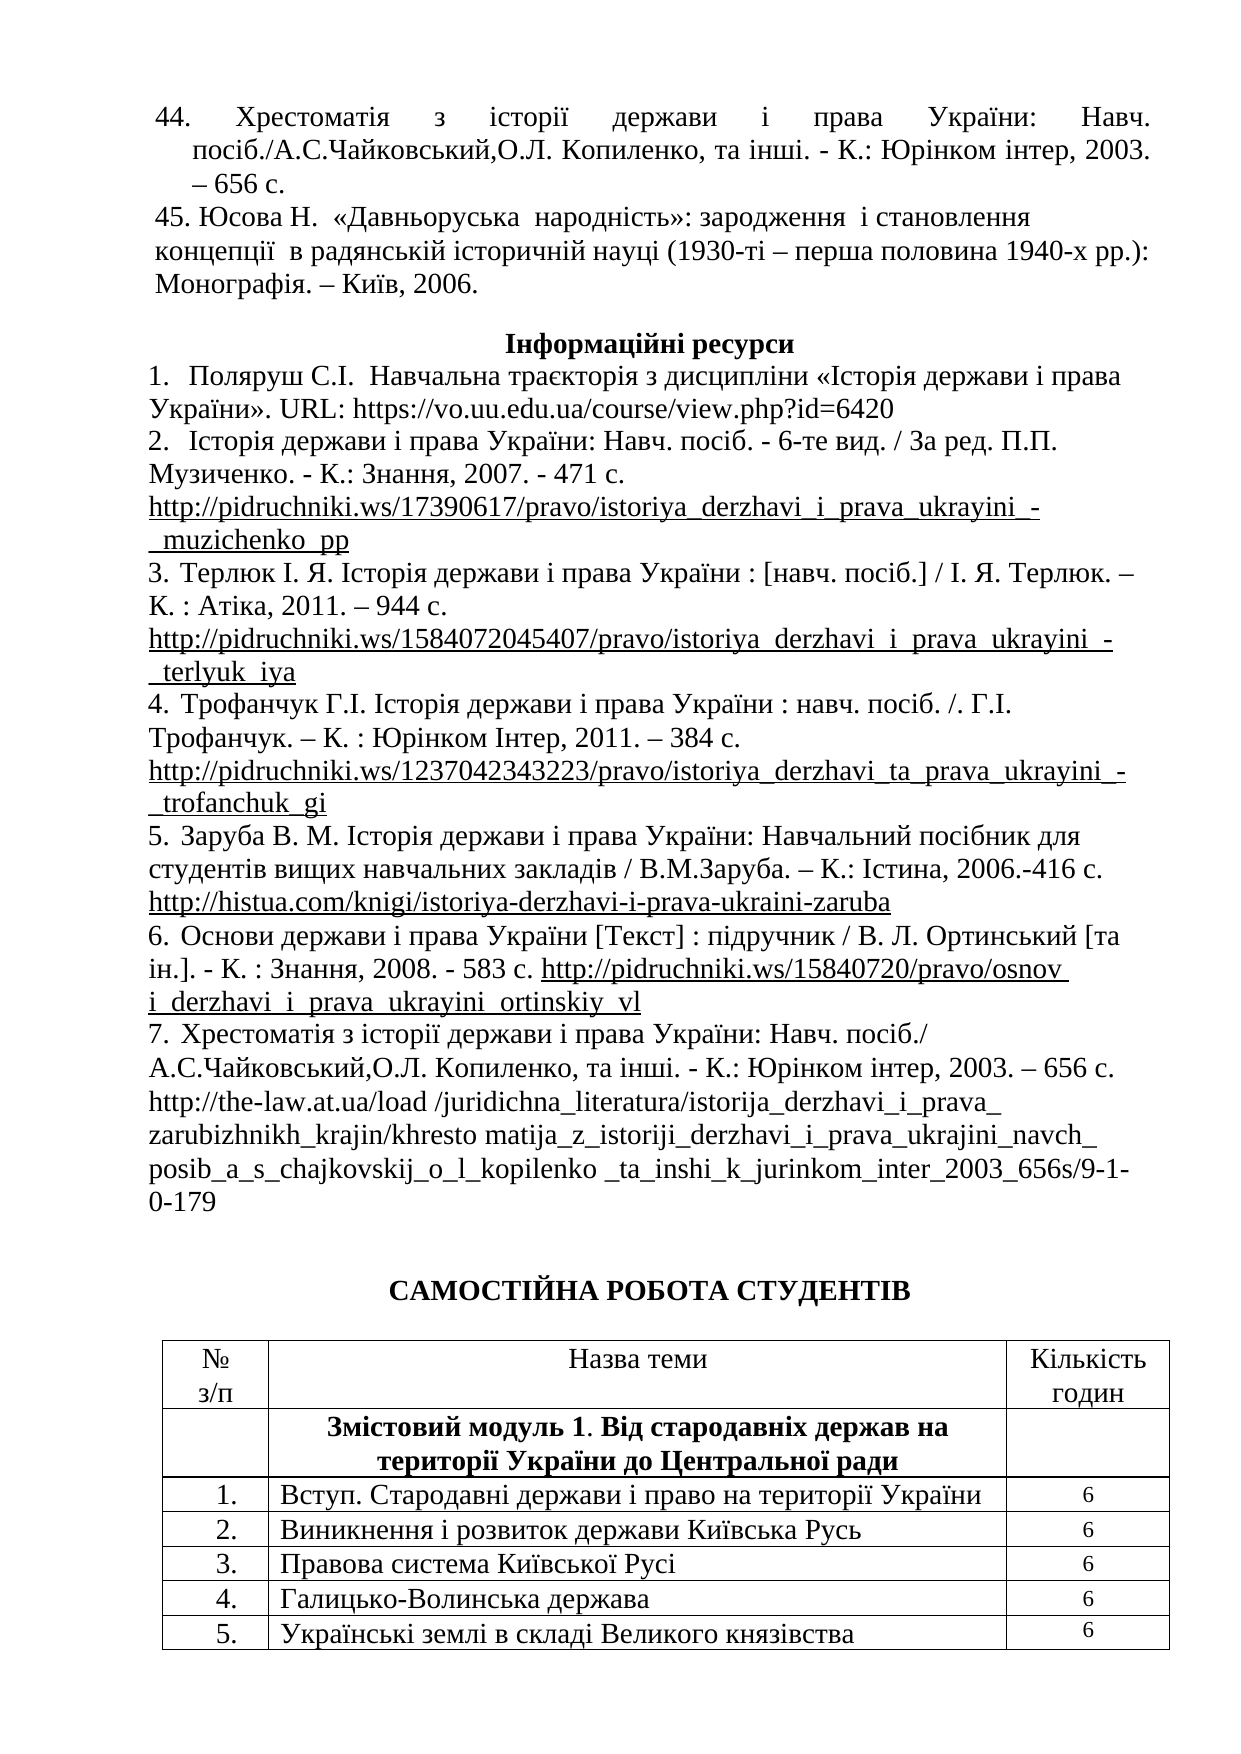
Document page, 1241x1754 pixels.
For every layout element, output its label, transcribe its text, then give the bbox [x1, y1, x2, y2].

list Історія держави і права України: Навч. посіб. - 6-те вид. / За ред. П.П. Музиченко. - К.: Знання, 2007. - 471 с. http://pidruchniki.ws/17390617/pravo/istoriya_derzhavi_i_prava_ukrayini_-_muzichenko_pp [148, 424, 1149, 556]
table_cell Виникнення і розвиток держави Київська Русь [269, 1512, 1006, 1546]
table_header Кількість годин [1007, 1341, 1169, 1408]
table_cell [163, 1478, 268, 1511]
table_header № з/п [163, 1341, 268, 1408]
list Поляруш С.І. Навчальна траєкторія з дисципліни «Історія держави і права України». URL: https://vo.uu.edu.ua/course/view.php?id=6420 [148, 359, 1149, 424]
list Хрестоматія з історії держави і права України: Навч. посіб./ А.С.Чайковський,О.Л. Копиленко, та інші. - К.: Юрінком інтер, 2003. – 656 с. [148, 1018, 1152, 1083]
table_cell 6 [1007, 1478, 1169, 1511]
text 44. Хрестоматія з історії держави і права України: Навч. посіб./А.С.Чайковський,О.Л. Копиленко, та інші. - К.: Юрінком інтер, 2003. – 656 с. [155, 99, 1152, 199]
table_cell 6 [1007, 1512, 1169, 1546]
table_cell Правова система Київської Русі [269, 1547, 1006, 1580]
text http://the-law.at.ua/load /juridichna_literatura/istorija_derzhavi_i_prava_ zarubizhnikh_krajin/khresto matija_z_istoriji_derzhavi_i_prava_ukrajini_navch_ posib_a_s_chajkovskij_o_l_kopilenko _ta_inshi_k_jurinkom_inter_2003_656s/9-1-0-179 [148, 1084, 1152, 1218]
table_cell 6 [1007, 1547, 1169, 1580]
table_cell [163, 1409, 268, 1476]
list Основи держави і права України [Текст] : підручник / В. Л. Ортинський [та ін.]. - К. : Знання, 2008. - 583 с. http://pidruchniki.ws/15840720/pravo/osnov i_derzhavi_i_prava_ukrayini_ortinskiy_vl [148, 919, 1152, 1018]
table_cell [269, 1616, 1006, 1649]
text Інформаційні ресурси [544, 335, 1152, 359]
table_cell [163, 1581, 268, 1615]
table_cell 6 [1007, 1581, 1169, 1615]
table_cell [163, 1616, 268, 1649]
list Трофанчук Г.І. Історія держави і права України : навч. посіб. /. Г.І. Трофанчук. – К. : Юрінком Інтер, 2011. – 384 с. http://pidruchniki.ws/1237042343223/pravo/istoriya_derzhavi_ta_prava_ukrayini_-_trofanchuk_gi [148, 688, 1152, 819]
text САМОСТІЙНА РОБОТА СТУДЕНТІВ [148, 1273, 1152, 1307]
text 45. Юсова Н. «Давньоруська народність»: зародження і становлення концепції в радянській історичній науці (1930-ті – перша половина 1940-х рр.): Монографія. – Київ, 2006. [154, 199, 1152, 300]
list Заруба В. М. Історія держави і права України: Навчальний посібник для студентів вищих навчальних закладів / В.М.Заруба. – К.: Істина, 2006.-416 с. http://histua.com/knigi/istoriya-derzhavi-i-prava-ukraini-zaruba [148, 819, 1152, 918]
table_cell Вступ. Стародавні держави і право на території України [269, 1478, 1006, 1511]
table_cell [163, 1512, 268, 1546]
table_header Назва теми [269, 1341, 1006, 1408]
table_cell Змістовий модуль 1. Від стародавніх держав на території України до Центральної ради [269, 1409, 1006, 1476]
table_cell 6 [1007, 1616, 1169, 1649]
text Інформаційні ресурси [148, 335, 540, 359]
table_cell Галицько-Волинська держава [269, 1581, 1006, 1615]
table_cell [163, 1547, 268, 1580]
list Терлюк І. Я. Історія держави і права України : [навч. посіб.] / І. Я. Терлюк. – К. : Атіка, 2011. – 944 с. http://pidruchniki.ws/1584072045407/pravo/istoriya_derzhavi_i_prava_ukrayini_-_terlyuk_iya [148, 556, 1152, 688]
table_cell [1007, 1409, 1169, 1476]
